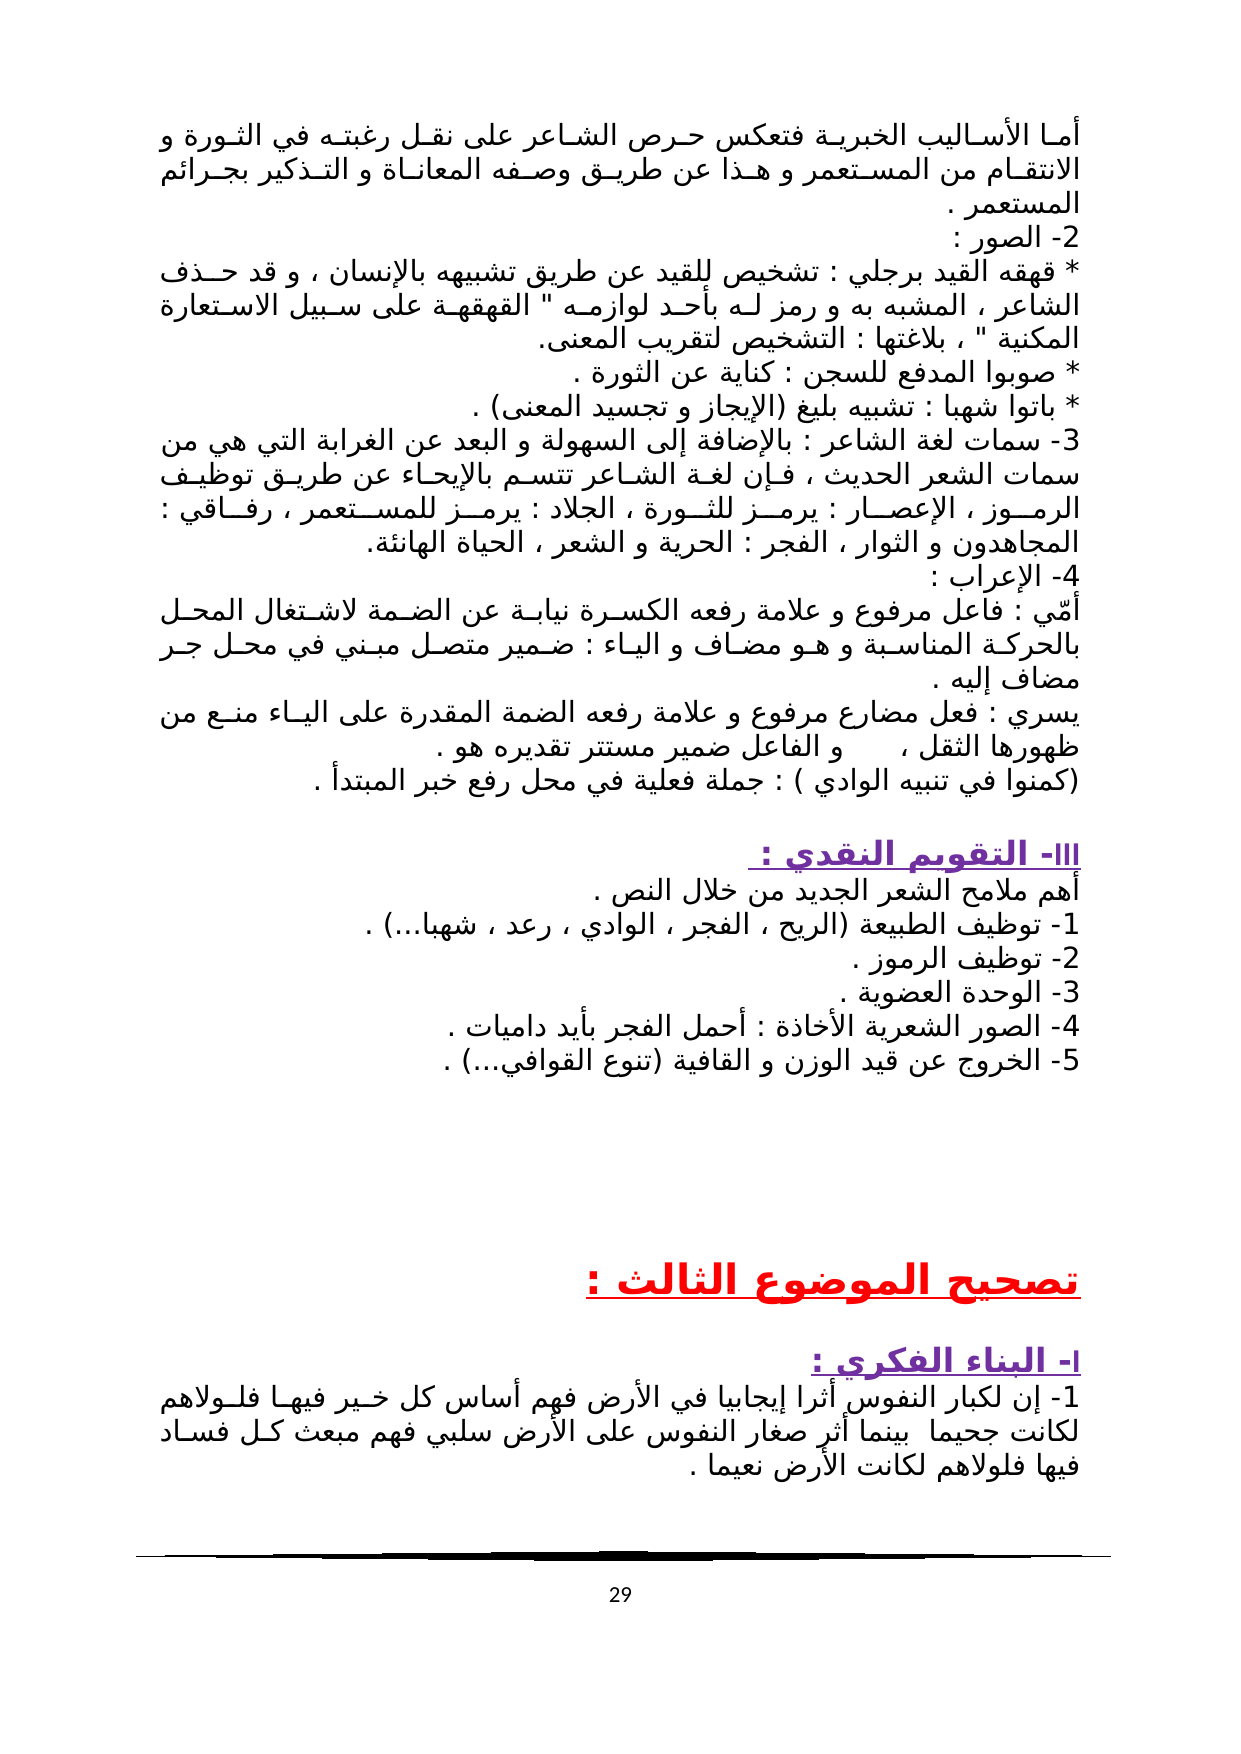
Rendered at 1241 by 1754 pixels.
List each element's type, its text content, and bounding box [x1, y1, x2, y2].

text 2- توظيف الرموز . [159, 942, 1081, 976]
text أما الأساليب الخبرية فتعكس حرص الشاعر على نقل رغبته في الثورة و الانتقام من المستعمر و هذا عن طريق وصفه المعاناة و التذكير بجرائم المستعمر . [159, 118, 1081, 220]
text أهم ملامح الشعر الجديد من خلال النص . [159, 874, 1081, 908]
text تصحيح الموضوع الثالث : [159, 1256, 1081, 1304]
text * باتوا شهبا : تشبيه بليغ (الإيجاز و تجسيد المعنى) . [159, 390, 1081, 424]
text 1- توظيف الطبيعة (الريح ، الفجر ، الوادي ، رعد ، شهبا...) . [159, 908, 1081, 942]
text 5- الخروج عن قيد الوزن و القافية (تنوع القوافي...) . [159, 1043, 1081, 1077]
text 4- الإعراب : [159, 559, 1081, 593]
text III- التقويم النقدي : [159, 833, 1081, 874]
text أمّي : فاعل مرفوع و علامة رفعه الكسرة نيابة عن الضمة لاشتغال المحل بالحركة المناسبة و هو مضاف و الياء : ضمير متصل مبني في محل جر مضاف إليه . [159, 593, 1081, 695]
text 3- الوحدة العضوية . [159, 976, 1081, 1009]
text يسري : فعل مضارع مرفوع و علامة رفعه الضمة المقدرة على الياء منع من ظهورها الثقل ، و الفاعل ضمير مستتر تقديره هو . [159, 695, 1081, 763]
text * قهقه القيد برجلي : تشخيص للقيد عن طريق تشبيهه بالإنسان ، و قد حذف الشاعر ، المشبه به و رمز له بأحد لوازمه " القهقهة على سبيل الاستعارة المكنية " ، بلاغتها : التشخيص لتقريب المعنى. [159, 254, 1081, 356]
text 2- الصور : [159, 220, 1081, 254]
text 3- سمات لغة الشاعر : بالإضافة إلى السهولة و البعد عن الغرابة التي هي من سمات الشعر الحديث ، فإن لغة الشاعر تتسم بالإيحاء عن طريق توظيف الرموز ، الإعصار : يرمز للثورة ، الجلاد : يرمز للمستعمر ، رفاقي : المجاهدون و الثوار ، الفجر : الحرية و الشعر ، الحياة الهانئة. [159, 424, 1081, 559]
text I- البناء الفكري : [159, 1340, 1081, 1380]
text 1- إن لكبار النفوس أثرا إيجابيا في الأرض فهم أساس كل خير فيها فلولاهم لكانت جحيما بينما أثر صغار النفوس على الأرض سلبي فهم مبعث كل فساد فيها فلولاهم لكانت الأرض نعيما . [159, 1380, 1081, 1482]
text * صوبوا المدفع للسجن : كناية عن الثورة . [159, 356, 1081, 390]
text (كمنوا في تنبيه الوادي ) : جملة فعلية في محل رفع خبر المبتدأ . [159, 763, 1081, 797]
text 4- الصور الشعرية الأخاذة : أحمل الفجر بأيد داميات . [159, 1009, 1081, 1043]
